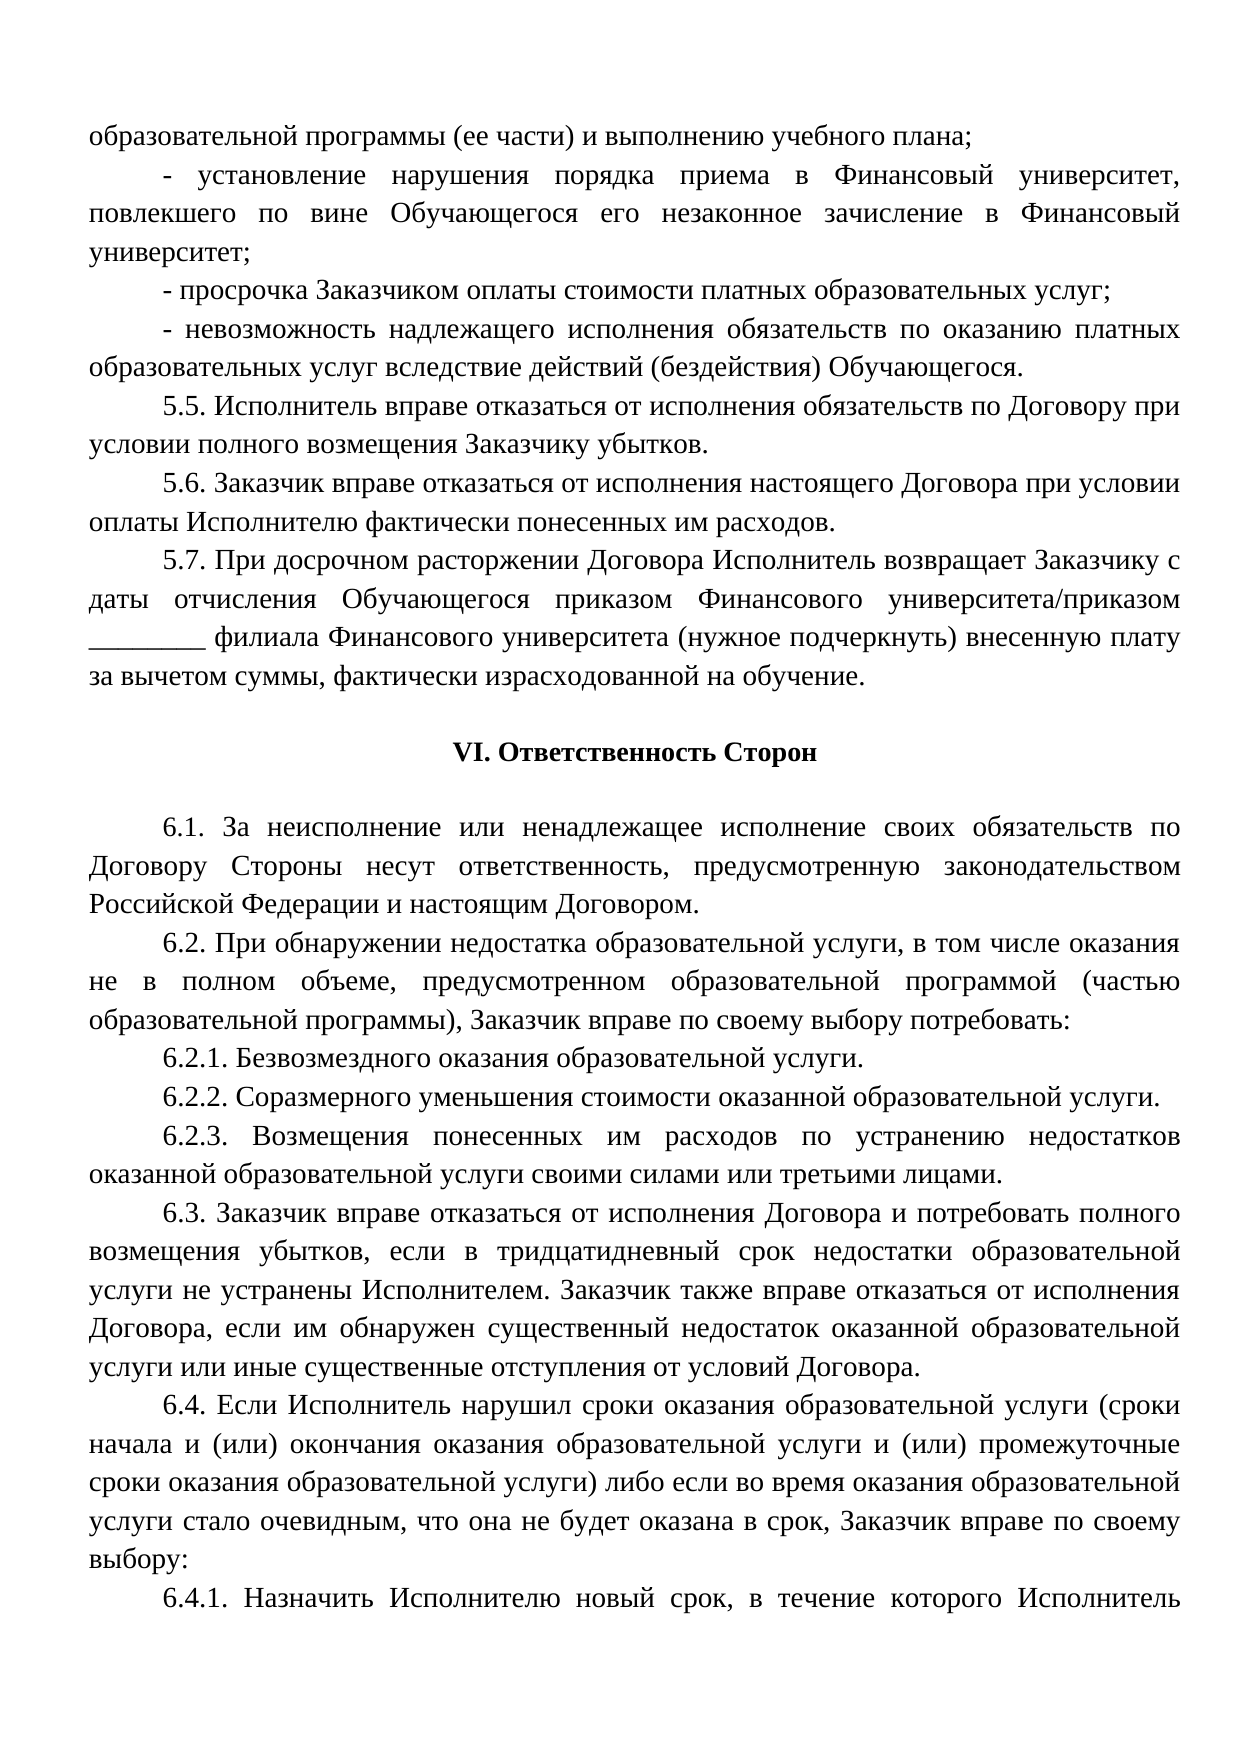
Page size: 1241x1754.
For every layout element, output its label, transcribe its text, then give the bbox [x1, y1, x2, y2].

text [89, 1580, 1181, 1614]
text 6.4. Если Исполнитель нарушил сроки оказания образовательной услуги (сроки начала и (или) окончания оказания образовательной услуги и (или) промежуточные сроки оказания образовательной услуги) либо если во время оказания образовательной услуги стало очевидным, что она не будет оказана в срок, Заказчик вправе по своему выбору: [89, 1387, 1181, 1575]
text 6.2.1. Безвозмездного оказания образовательной услуги. [89, 1041, 1181, 1074]
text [89, 118, 1181, 152]
text 6.2. При обнаружении недостатка образовательной услуги, в том числе оказания не в полном объеме, предусмотренном образовательной программой (частью образовательной программы), Заказчик вправе по своему выбору потребовать: [89, 925, 1181, 1036]
text - установление нарушения порядка приема в Финансовый университет, повлекшего по вине Обучающегося его незаконное зачисление в Финансовый университет; [89, 157, 1181, 267]
text 5.6. Заказчик вправе отказаться от исполнения настоящего Договора при условии оплаты Исполнителю фактически понесенных им расходов. [89, 465, 1181, 537]
text - просрочка Заказчиком оплаты стоимости платных образовательных услуг; [89, 272, 1181, 306]
text - невозможность надлежащего исполнения обязательств по оказанию платных образовательных услуг вследствие действий (бездействия) Обучающегося. [89, 311, 1181, 383]
text VI. Ответственность Сторон [89, 735, 1181, 767]
text 6.1. За неисполнение или ненадлежащее исполнение своих обязательств по Договору Стороны несут ответственность, предусмотренную законодательством Российской Федерации и настоящим Договором. [89, 809, 1181, 920]
text 6.2.2. Соразмерного уменьшения стоимости оказанной образовательной услуги. [89, 1079, 1181, 1113]
text 5.5. Исполнитель вправе отказаться от исполнения обязательств по Договору при условии полного возмещения Заказчику убытков. [89, 388, 1181, 460]
text 6.3. Заказчик вправе отказаться от исполнения Договора и потребовать полного возмещения убытков, если в тридцатидневный срок недостатки образовательной услуги не устранены Исполнителем. Заказчик также вправе отказаться от исполнения Договора, если им обнаружен существенный недостаток оказанной образовательной услуги или иные существенные отступления от условий Договора. [89, 1195, 1181, 1382]
text 5.7. При досрочном расторжении Договора Исполнитель возвращает Заказчику с даты отчисления Обучающегося приказом Финансового университета/приказом ________ филиала Финансового университета (нужное подчеркнуть) внесенную плату за вычетом суммы, фактически израсходованной на обучение. [89, 542, 1181, 691]
text 6.2.3. Возмещения понесенных им расходов по устранению недостатков оказанной образовательной услуги своими силами или третьими лицами. [89, 1118, 1181, 1190]
